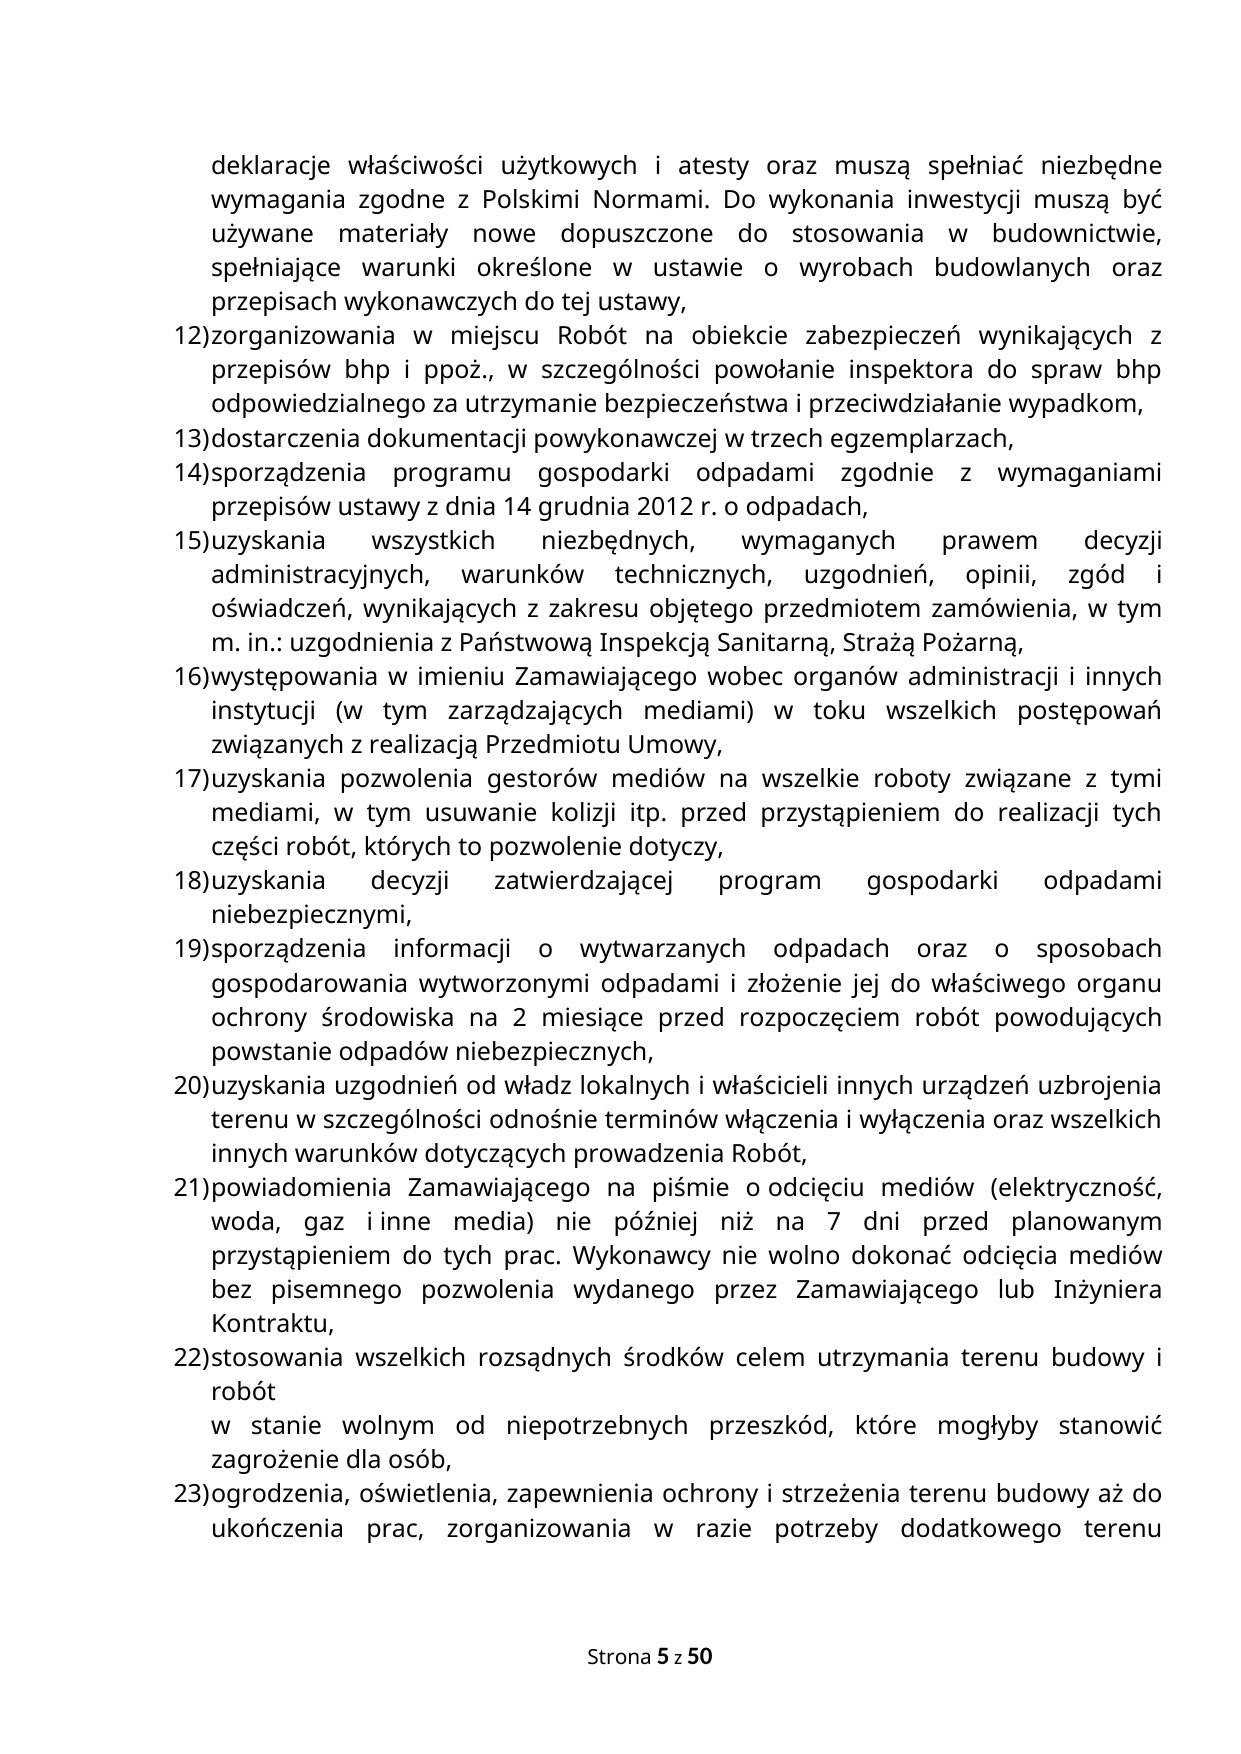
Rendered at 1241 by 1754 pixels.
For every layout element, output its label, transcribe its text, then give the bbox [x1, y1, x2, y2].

list uzyskania decyzji zatwierdzającej program gospodarki odpadami niebezpiecznymi, [173, 863, 1163, 931]
list sporządzenia informacji o wytwarzanych odpadach oraz o sposobach gospodarowania wytworzonymi odpadami i złożenie jej do właściwego organu ochrony środowiska na 2 miesiące przed rozpoczęciem robót powodujących powstanie odpadów niebezpiecznych, [173, 931, 1163, 1067]
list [173, 1476, 1163, 1544]
list uzyskania wszystkich niezbędnych, wymaganych prawem decyzji administracyjnych, warunków technicznych, uzgodnień, opinii, zgód i oświadczeń, wynikających z zakresu objętego przedmiotem zamówienia, w tym m. in.: uzgodnienia z Państwową Inspekcją Sanitarną, Strażą Pożarną, [173, 522, 1163, 659]
list zorganizowania w miejscu Robót na obiekcie zabezpieczeń wynikających z przepisów bhp i ppoż., w szczególności powołanie inspektora do spraw bhp odpowiedzialnego za utrzymanie bezpieczeństwa i przeciwdziałanie wypadkom, [173, 318, 1163, 420]
list dostarczenia dokumentacji powykonawczej w trzech egzemplarzach, [173, 420, 1163, 454]
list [173, 148, 1163, 318]
list uzyskania uzgodnień od władz lokalnych i właścicieli innych urządzeń uzbrojenia terenu w szczególności odnośnie terminów włączenia i wyłączenia oraz wszelkich innych warunków dotyczących prowadzenia Robót, [173, 1067, 1163, 1169]
list stosowania wszelkich rozsądnych środków celem utrzymania terenu budowy i robót w stanie wolnym od niepotrzebnych przeszkód, które mogłyby stanowić zagrożenie dla osób, [173, 1340, 1163, 1476]
list występowania w imieniu Zamawiającego wobec organów administracji i innych instytucji (w tym zarządzających mediami) w toku wszelkich postępowań związanych z realizacją Przedmiotu Umowy, [173, 659, 1163, 761]
list uzyskania pozwolenia gestorów mediów na wszelkie roboty związane z tymi mediami, w tym usuwanie kolizji itp. przed przystąpieniem do realizacji tych części robót, których to pozwolenie dotyczy, [173, 761, 1163, 863]
list powiadomienia Zamawiającego na piśmie o odcięciu mediów (elektryczność, woda, gaz i inne media) nie później niż na 7 dni przed planowanym przystąpieniem do tych prac. Wykonawcy nie wolno dokonać odcięcia mediów bez pisemnego pozwolenia wydanego przez Zamawiającego lub Inżyniera Kontraktu, [173, 1169, 1163, 1340]
list sporządzenia programu gospodarki odpadami zgodnie z wymaganiami przepisów ustawy z dnia 14 grudnia 2012 r. o odpadach, [173, 454, 1163, 522]
